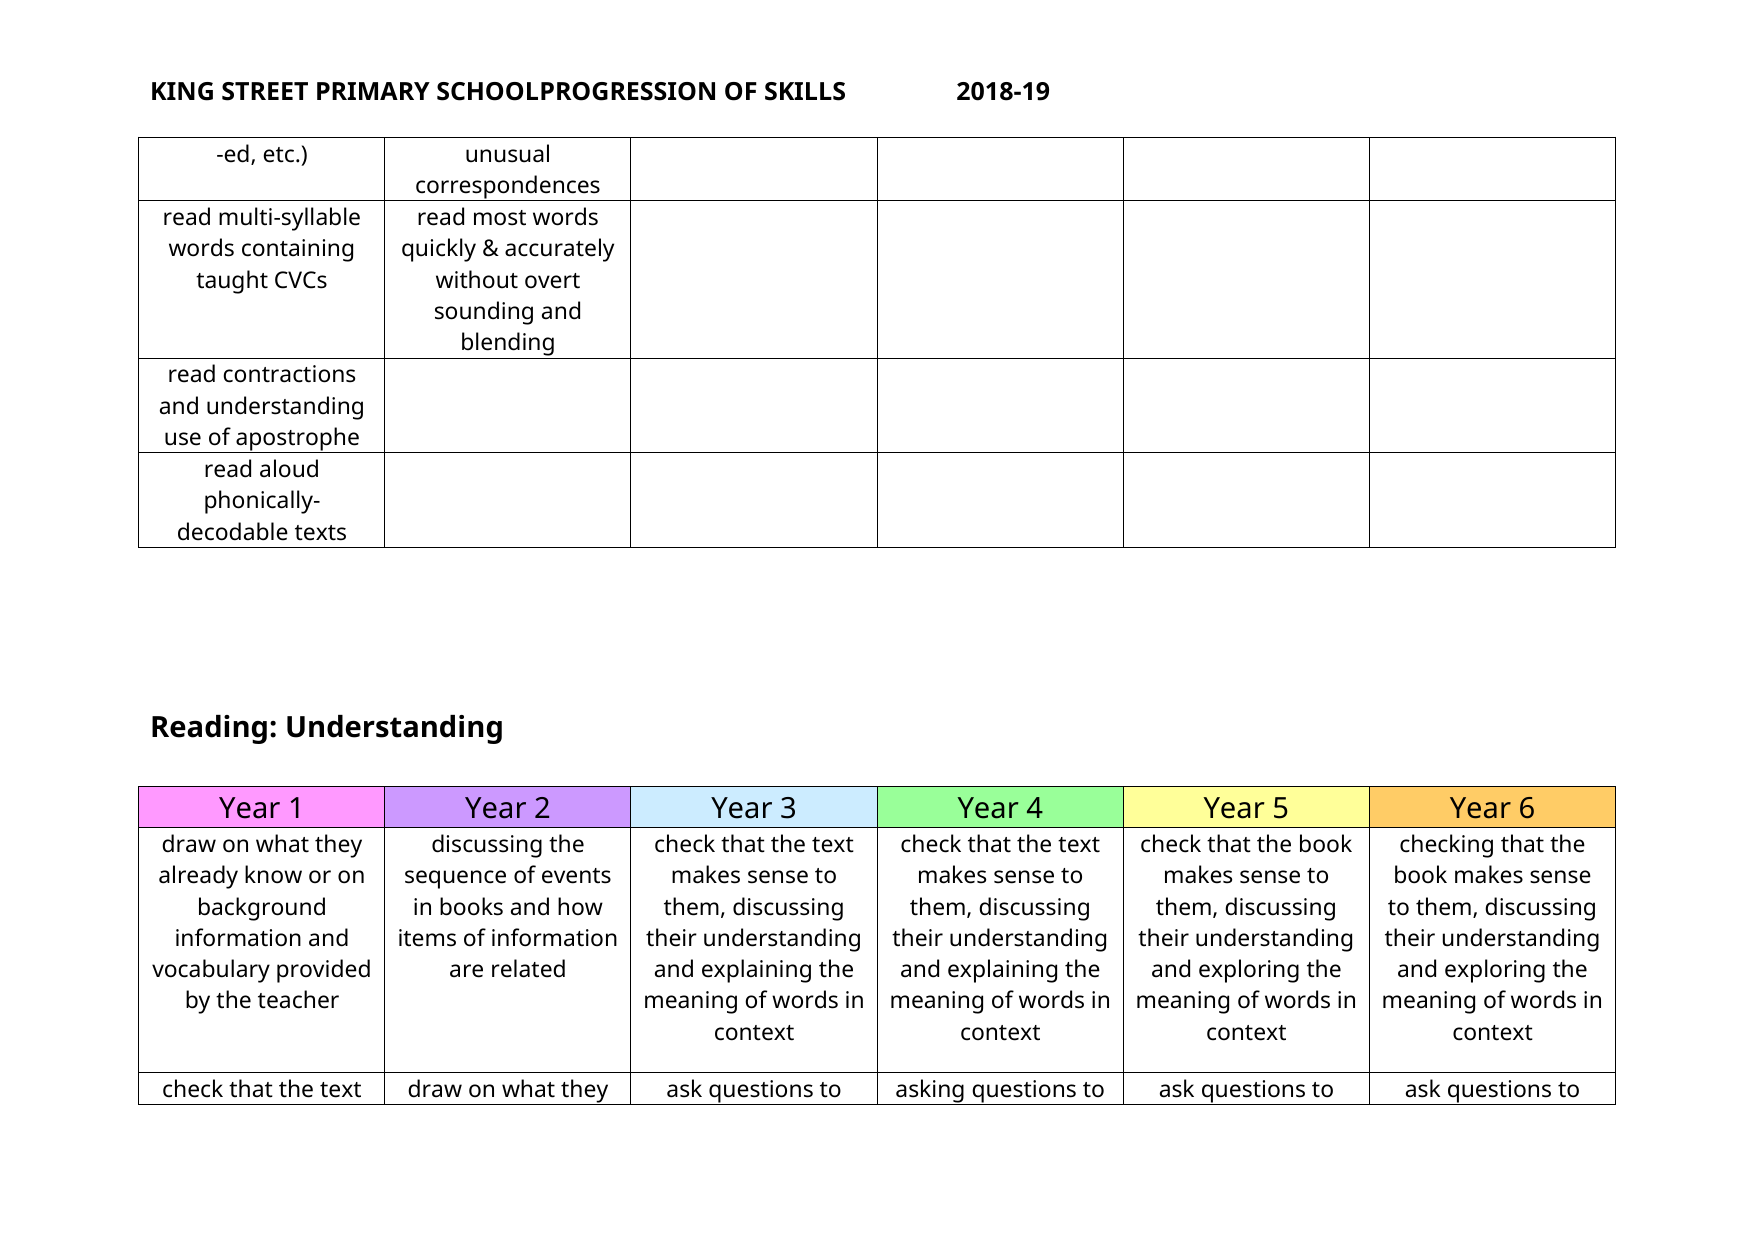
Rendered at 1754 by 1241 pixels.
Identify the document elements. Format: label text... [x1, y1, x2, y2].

table_cell [1124, 138, 1369, 200]
table_cell check that the text makes sense to them, discussing their understanding and explaining the meaning of words in context [631, 828, 877, 1072]
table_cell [878, 1073, 1123, 1104]
table_header Year 5 [1124, 787, 1369, 827]
table_cell read aloud phonically-decodable texts [139, 453, 384, 547]
table_cell read most words quickly & accurately without overt sounding and blending [385, 201, 630, 357]
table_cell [385, 138, 630, 200]
table_cell [1124, 201, 1369, 357]
table_cell check that the book makes sense to them, discussing their understanding and exploring the meaning of words in context [1124, 828, 1369, 1072]
table_cell [1124, 453, 1369, 547]
table_cell [878, 201, 1123, 357]
table_cell [631, 201, 877, 357]
table_cell [878, 138, 1123, 200]
table_cell [878, 453, 1123, 547]
text Reading: Understanding [150, 707, 1604, 746]
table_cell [385, 1073, 630, 1104]
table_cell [139, 138, 384, 200]
table_cell [1370, 359, 1615, 452]
table_cell checking that the book makes sense to them, discussing their understanding and exploring the meaning of words in context [1370, 828, 1615, 1072]
table_cell [385, 453, 630, 547]
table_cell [631, 1073, 877, 1104]
table_cell discussing the sequence of events in books and how items of information are related [385, 828, 630, 1072]
table_cell [631, 453, 877, 547]
table_cell [1370, 201, 1615, 357]
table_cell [1124, 1073, 1369, 1104]
table_cell [878, 359, 1123, 452]
table_header Year 2 [385, 787, 630, 827]
table_header Year 6 [1370, 787, 1615, 827]
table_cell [139, 1073, 384, 1104]
table_header Year 4 [878, 787, 1123, 827]
table_cell [1370, 138, 1615, 200]
table_cell read multi-syllable words containing taught CVCs [139, 201, 384, 357]
table_cell [385, 359, 630, 452]
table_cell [1370, 1073, 1615, 1104]
table_header Year 3 [631, 787, 877, 827]
table_cell [1124, 359, 1369, 452]
table_cell [1370, 453, 1615, 547]
table_cell draw on what they already know or on background information and vocabulary provided by the teacher [139, 828, 384, 1072]
table_header Year 1 [139, 787, 384, 827]
table_cell check that the text makes sense to them, discussing their understanding and explaining the meaning of words in context [878, 828, 1123, 1072]
table_cell read contractions and understanding use of apostrophe [139, 359, 384, 452]
table_cell [631, 138, 877, 200]
table_cell [631, 359, 877, 452]
